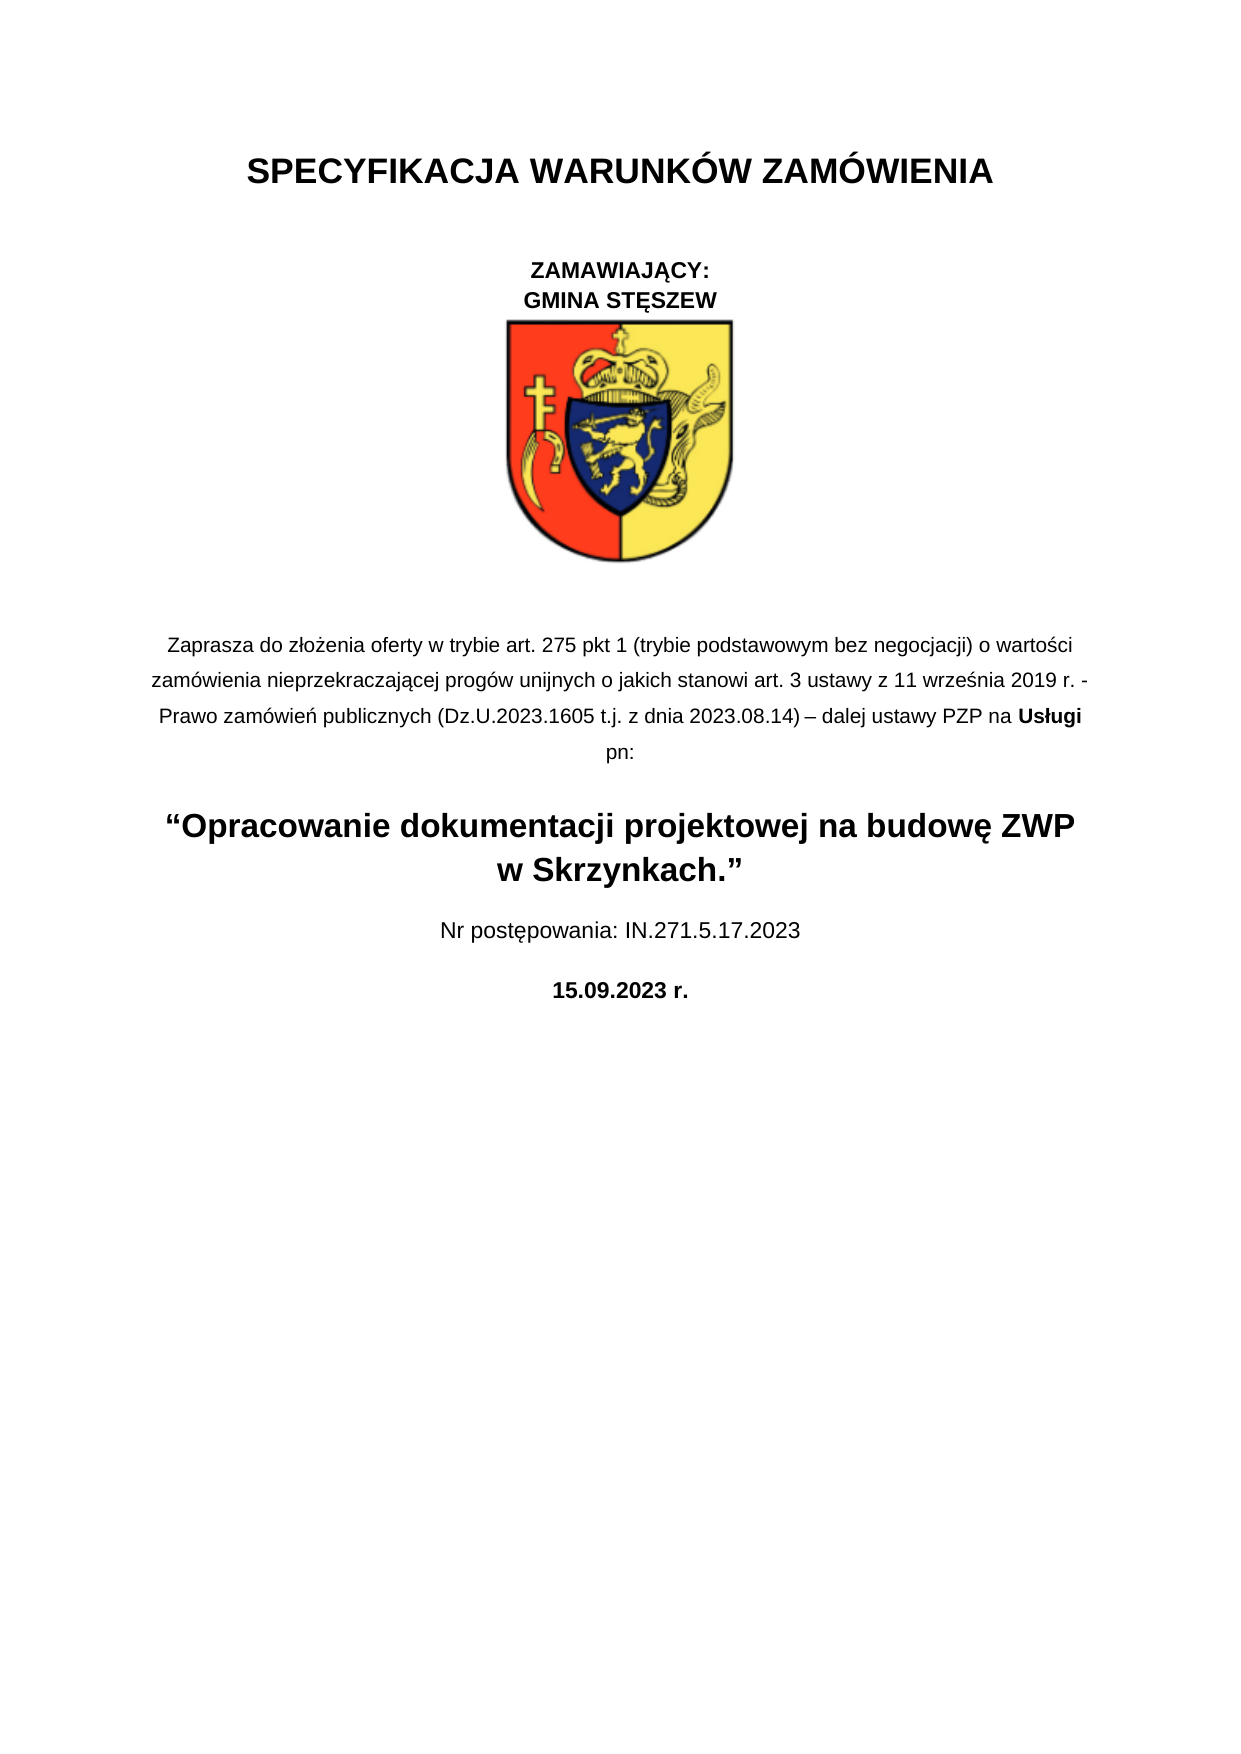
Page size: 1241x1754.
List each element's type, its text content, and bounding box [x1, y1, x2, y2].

picture [496, 317, 744, 568]
text ZAMAWIAJĄCY: [150, 257, 1090, 283]
text SPECYFIKACJA WARUNKÓW ZAMÓWIENIA [150, 150, 1090, 191]
text Nr postępowania: IN.271.5.17.2023 [150, 917, 1090, 943]
text 15.09.2023 r. [150, 977, 1090, 1003]
text Zaprasza do złożenia oferty w trybie art. 275 pkt 1 (trybie podstawowym bez negocjacji) o wartości zamówienia nieprzekraczającej progów unijnych o jakich stanowi art. 3 ustawy z 11 września 2019 r. - Prawo zamówień publicznych (Dz.U.2023.1605 t.j. z dnia 2023.08.14) – dalej ustawy PZP na Usługi pn: [150, 632, 1090, 764]
text GMINA STĘSZEW [150, 287, 1090, 314]
text “Opracowanie dokumentacji projektowej na budowę ZWP w Skrzynkach.” [150, 806, 1090, 889]
